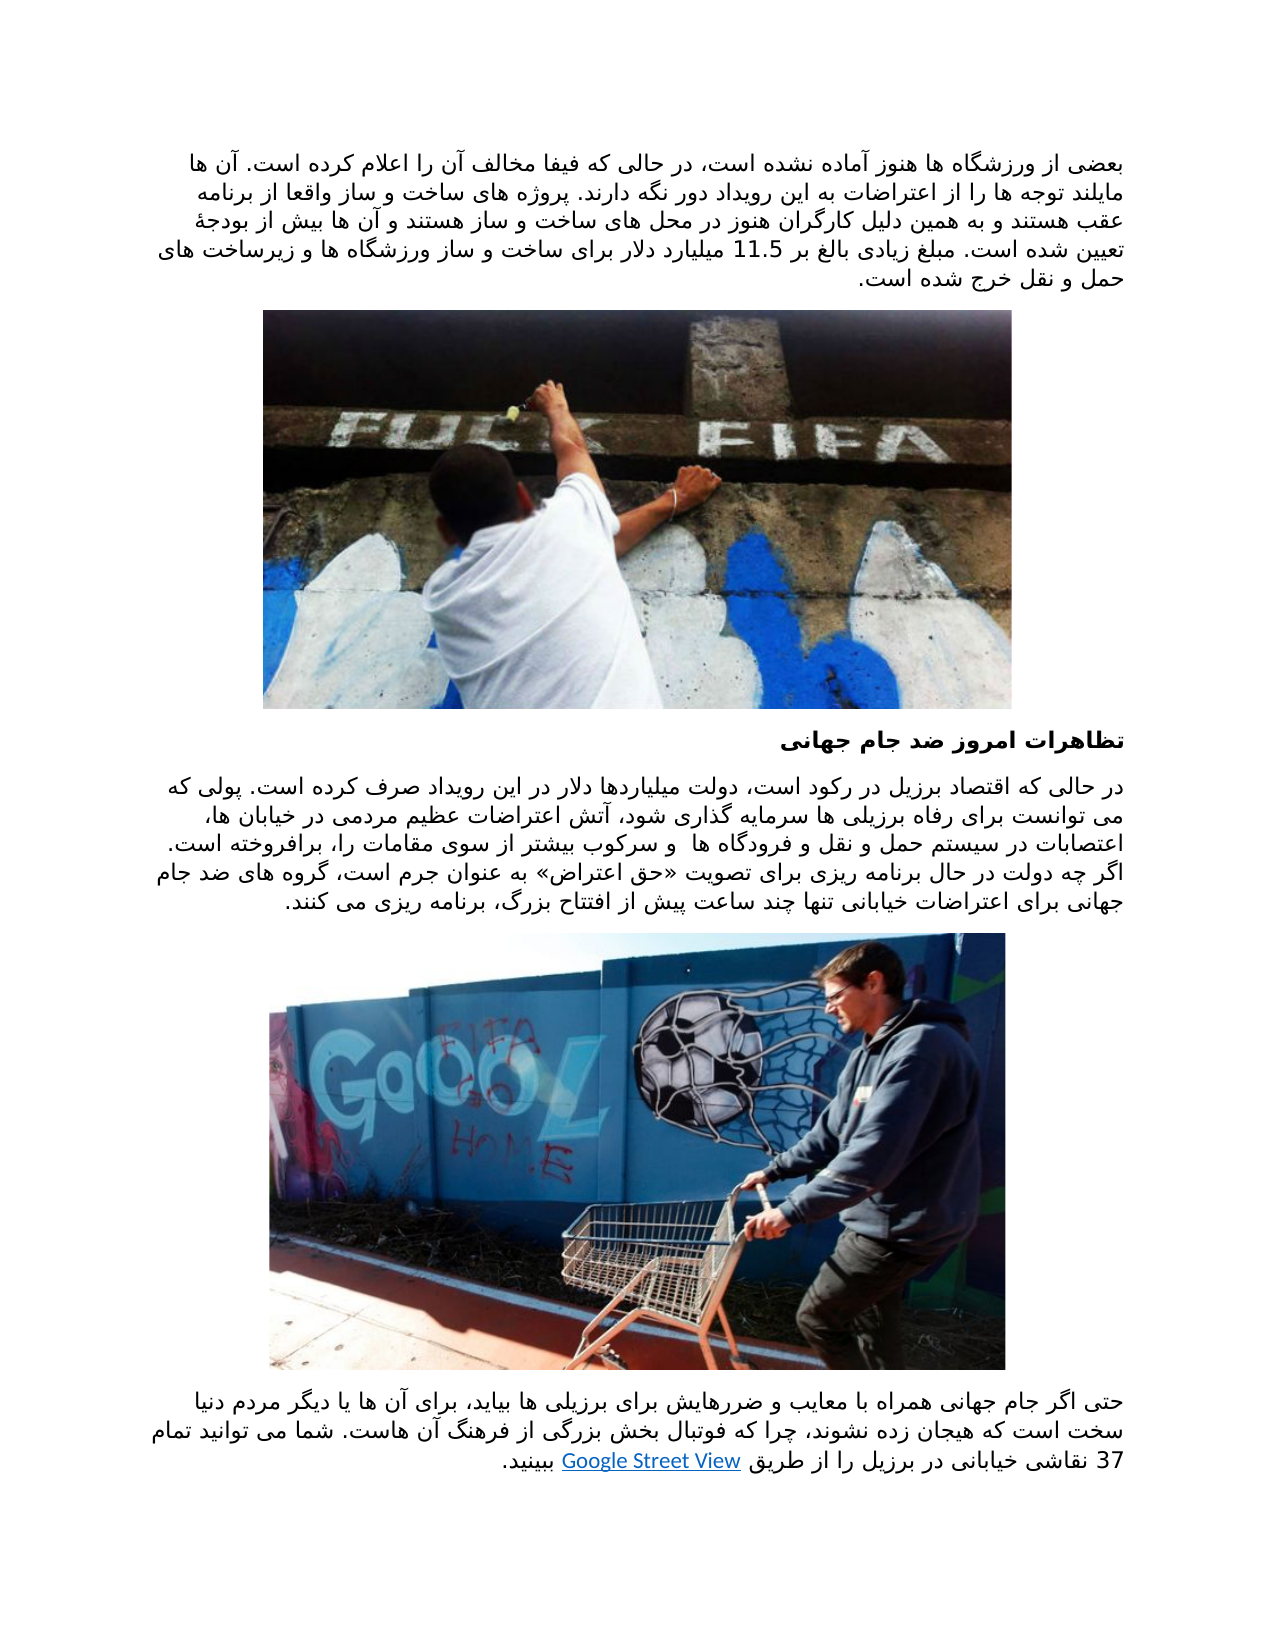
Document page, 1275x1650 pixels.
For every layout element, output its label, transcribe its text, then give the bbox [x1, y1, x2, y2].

text بعضی از ورزشگاه ها هنوز آماده نشده است، در حالی که فیفا مخالف آن را اعلام کرده است. آن ها مایلند توجه ها را از اعتراضات به این رویداد دور نگه دارند. پروژه های ساخت و ساز واقعا از برنامه عقب هستند و به همین دلیل کارگران هنوز در محل های ساخت و ساز هستند و آن ها بیش از بودجۀ تعیین شده است. مبلغ زیادی بالغ بر 11.5 میلیارد دلار برای ساخت و ساز ورزشگاه ها و زیرساخت های حمل و نقل خرج شده است. [150, 150, 1125, 292]
text حتی اگر جام جهانی همراه با معایب و ضررهایش برای برزیلی ها بیاید، برای آن ها یا دیگر مردم دنیا سخت است که هیجان زده نشوند، چرا که فوتبال بخش بزرگی از فرهنگ آن هاست. شما می توانید تمام 37 نقاشی خیابانی در برزیل را از طریق Google Street View ببینید. [150, 1388, 1125, 1474]
text تظاهرات امروز ضد جام جهانی [150, 728, 1125, 754]
text در حالی که اقتصاد برزیل در رکود است، دولت میلیاردها دلار در این رویداد صرف کرده است. پولی که می توانست برای رفاه برزیلی ها سرمایه گذاری شود، آتش اعتراضات عظیم مردمی در خیابان ها، اعتصابات در سیستم حمل و نقل و فرودگاه ها و سرکوب بیشتر از سوی مقامات را، برافروخته است. اگر چه دولت در حال برنامه ریزی برای تصویت «حق اعتراض» به عنوان جرم است، گروه های ضد جام جهانی برای اعتراضات خیابانی تنها چند ساعت پیش از افتتاح بزرگ، برنامه ریزی می کنند. [150, 773, 1125, 915]
picture [263, 310, 1012, 709]
picture [269, 933, 1006, 1370]
